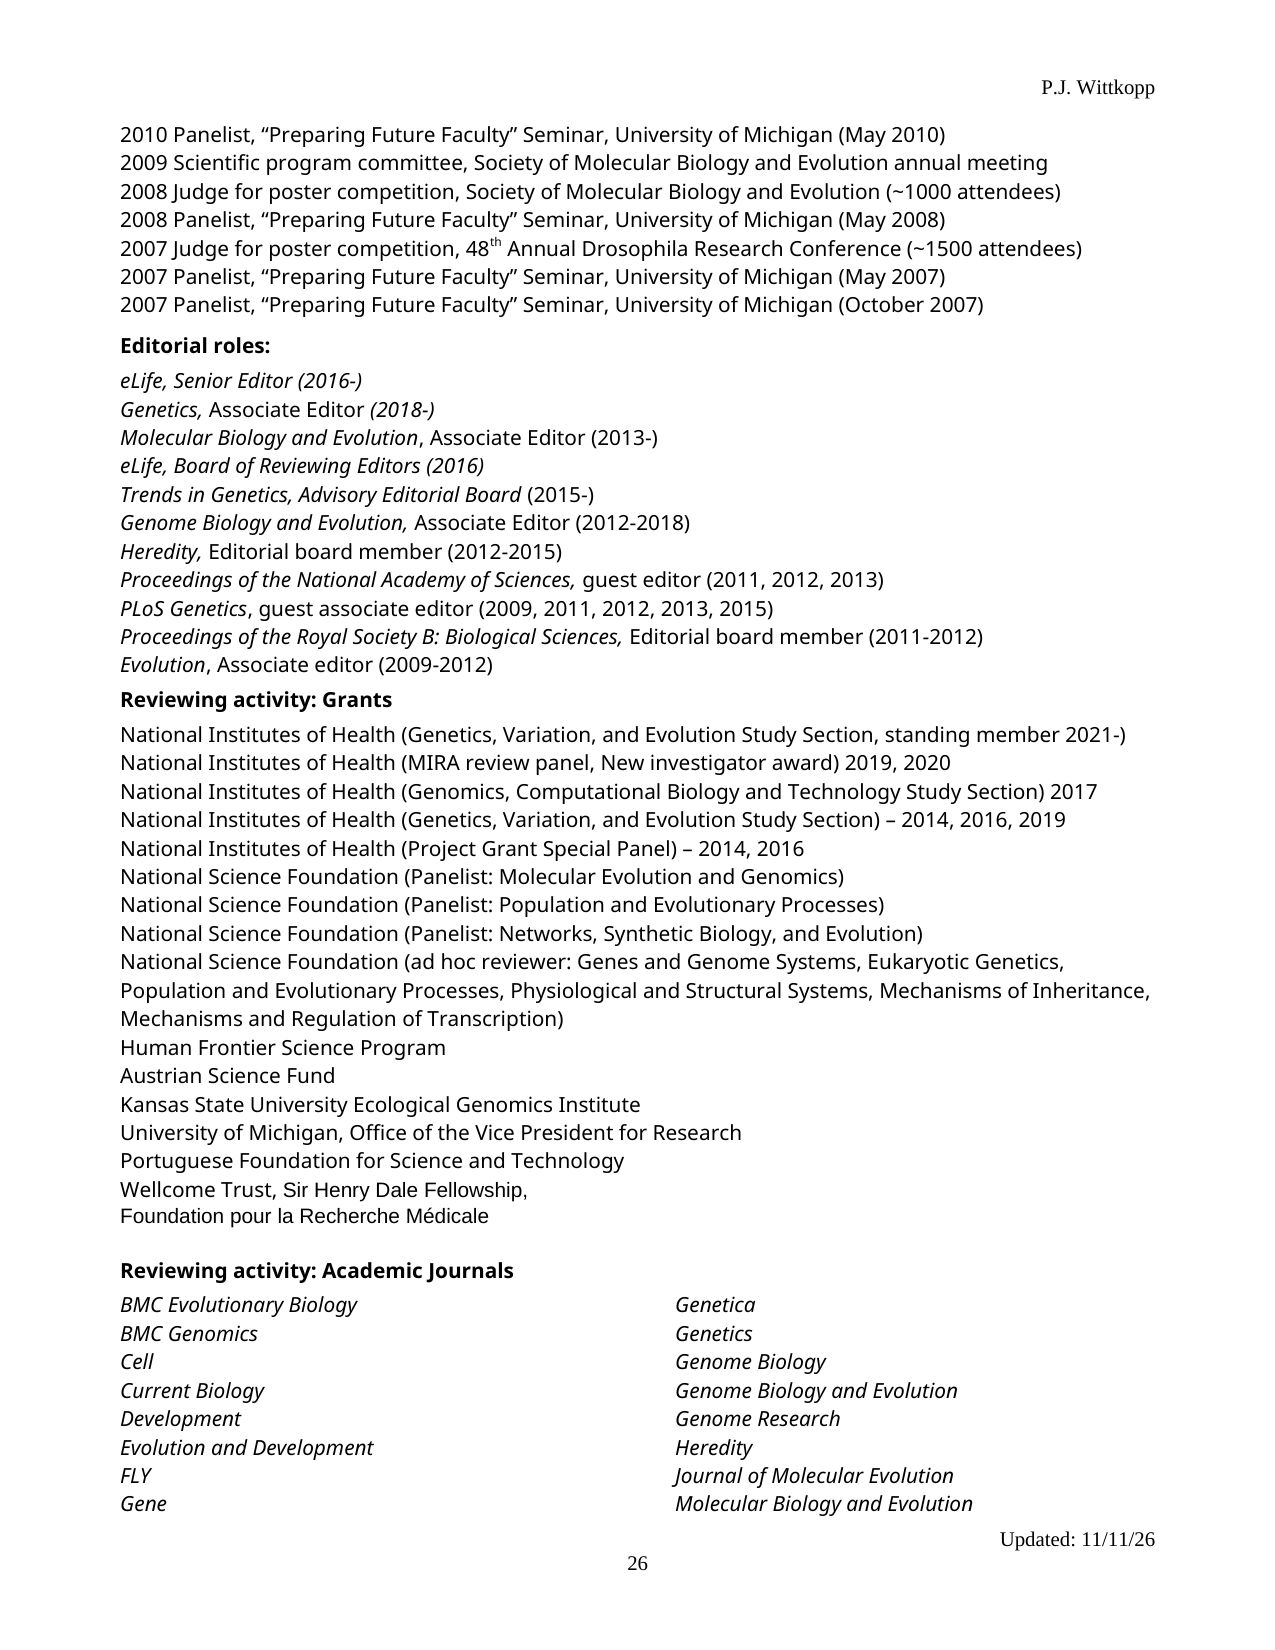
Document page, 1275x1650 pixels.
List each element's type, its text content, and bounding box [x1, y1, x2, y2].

text Human Frontier Science Program [120, 1033, 1155, 1061]
text National Institutes of Health (MIRA review panel, New investigator award) 2019, 2020 [120, 748, 1155, 777]
text 2008 Panelist, “Preparing Future Faculty” Seminar, University of Michigan (May 2008) [120, 205, 1155, 234]
text National Science Foundation (Panelist: Molecular Evolution and Genomics) [120, 862, 1155, 891]
text Evolution, Associate editor (2009-2012) [120, 651, 1155, 679]
text Cell [120, 1347, 600, 1376]
text University of Michigan, Office of the Vice President for Research [120, 1118, 1155, 1147]
text 2007 Panelist, “Preparing Future Faculty” Seminar, University of Michigan (May 2007) [120, 262, 1155, 291]
text Molecular Biology and Evolution [675, 1489, 1155, 1518]
text Journal of Molecular Evolution [675, 1461, 1155, 1489]
text BMC Genomics [120, 1319, 600, 1347]
text Genetica [675, 1291, 1155, 1319]
text National Institutes of Health (Genomics, Computational Biology and Technology Study Section) 2017 [120, 777, 1155, 805]
text Foundation pour la Recherche Médicale [120, 1203, 1155, 1227]
text eLife, Senior Editor (2016-) [120, 366, 1155, 395]
text National Institutes of Health (Genetics, Variation, and Evolution Study Section) – 2014, 2016, 2019 [120, 805, 1155, 834]
text Gene [120, 1489, 600, 1518]
text National Science Foundation (ad hoc reviewer: Genes and Genome Systems, Eukaryotic Genetics, Population and Evolutionary Processes, Physiological and Structural Systems, Mechanisms of Inheritance, Mechanisms and Regulation of Transcription) [120, 947, 1155, 1033]
text Austrian Science Fund [120, 1061, 1155, 1090]
text National Institutes of Health (Genetics, Variation, and Evolution Study Section, standing member 2021-) [120, 720, 1155, 748]
text Genetics, Associate Editor (2018-) [120, 395, 1155, 423]
text 2009 Scientific program committee, Society of Molecular Biology and Evolution annual meeting [120, 148, 1155, 177]
text Kansas State University Ecological Genomics Institute [120, 1090, 1155, 1118]
text PLoS Genetics, guest associate editor (2009, 2011, 2012, 2013, 2015) [120, 594, 1155, 622]
text Molecular Biology and Evolution, Associate Editor (2013-) [120, 423, 1155, 452]
text Current Biology [120, 1376, 600, 1404]
text Evolution and Development [120, 1433, 600, 1461]
text 2007 Panelist, “Preparing Future Faculty” Seminar, University of Michigan (October 2007) [120, 291, 1155, 319]
text eLife, Board of Reviewing Editors (2016) [120, 452, 1155, 480]
text National Institutes of Health (Project Grant Special Panel) – 2014, 2016 [120, 834, 1155, 862]
text Heredity [675, 1433, 1155, 1461]
text Reviewing activity: Academic Journals [120, 1256, 1155, 1284]
text Portuguese Foundation for Science and Technology [120, 1147, 1155, 1175]
text 2007 Judge for poster competition, 48th Annual Drosophila Research Conference (~1500 attendees) [120, 234, 1155, 262]
text Reviewing activity: Grants [120, 685, 1155, 714]
text Proceedings of the Royal Society B: Biological Sciences, Editorial board member (2011-2012) [120, 622, 1155, 651]
text Heredity, Editorial board member (2012-2015) [120, 537, 1155, 565]
text BMC Evolutionary Biology [120, 1291, 600, 1319]
text 2010 Panelist, “Preparing Future Faculty” Seminar, University of Michigan (May 2010) [120, 120, 1155, 148]
text Wellcome Trust, Sir Henry Dale Fellowship, [120, 1175, 1155, 1203]
text Genetics [675, 1319, 1155, 1347]
text Genome Biology and Evolution, Associate Editor (2012-2018) [120, 508, 1155, 537]
text Genome Biology [675, 1347, 1155, 1376]
text National Science Foundation (Panelist: Population and Evolutionary Processes) [120, 891, 1155, 919]
text 2008 Judge for poster competition, Society of Molecular Biology and Evolution (~1000 attendees) [120, 177, 1155, 205]
text FLY [120, 1461, 600, 1489]
text Proceedings of the National Academy of Sciences, guest editor (2011, 2012, 2013) [120, 565, 1155, 594]
text National Science Foundation (Panelist: Networks, Synthetic Biology, and Evolution) [120, 919, 1155, 947]
text Development [120, 1404, 600, 1433]
text Editorial roles: [120, 332, 1155, 360]
text Genome Research [675, 1404, 1155, 1433]
text Trends in Genetics, Advisory Editorial Board (2015-) [120, 480, 1155, 508]
text Genome Biology and Evolution [675, 1376, 1155, 1404]
